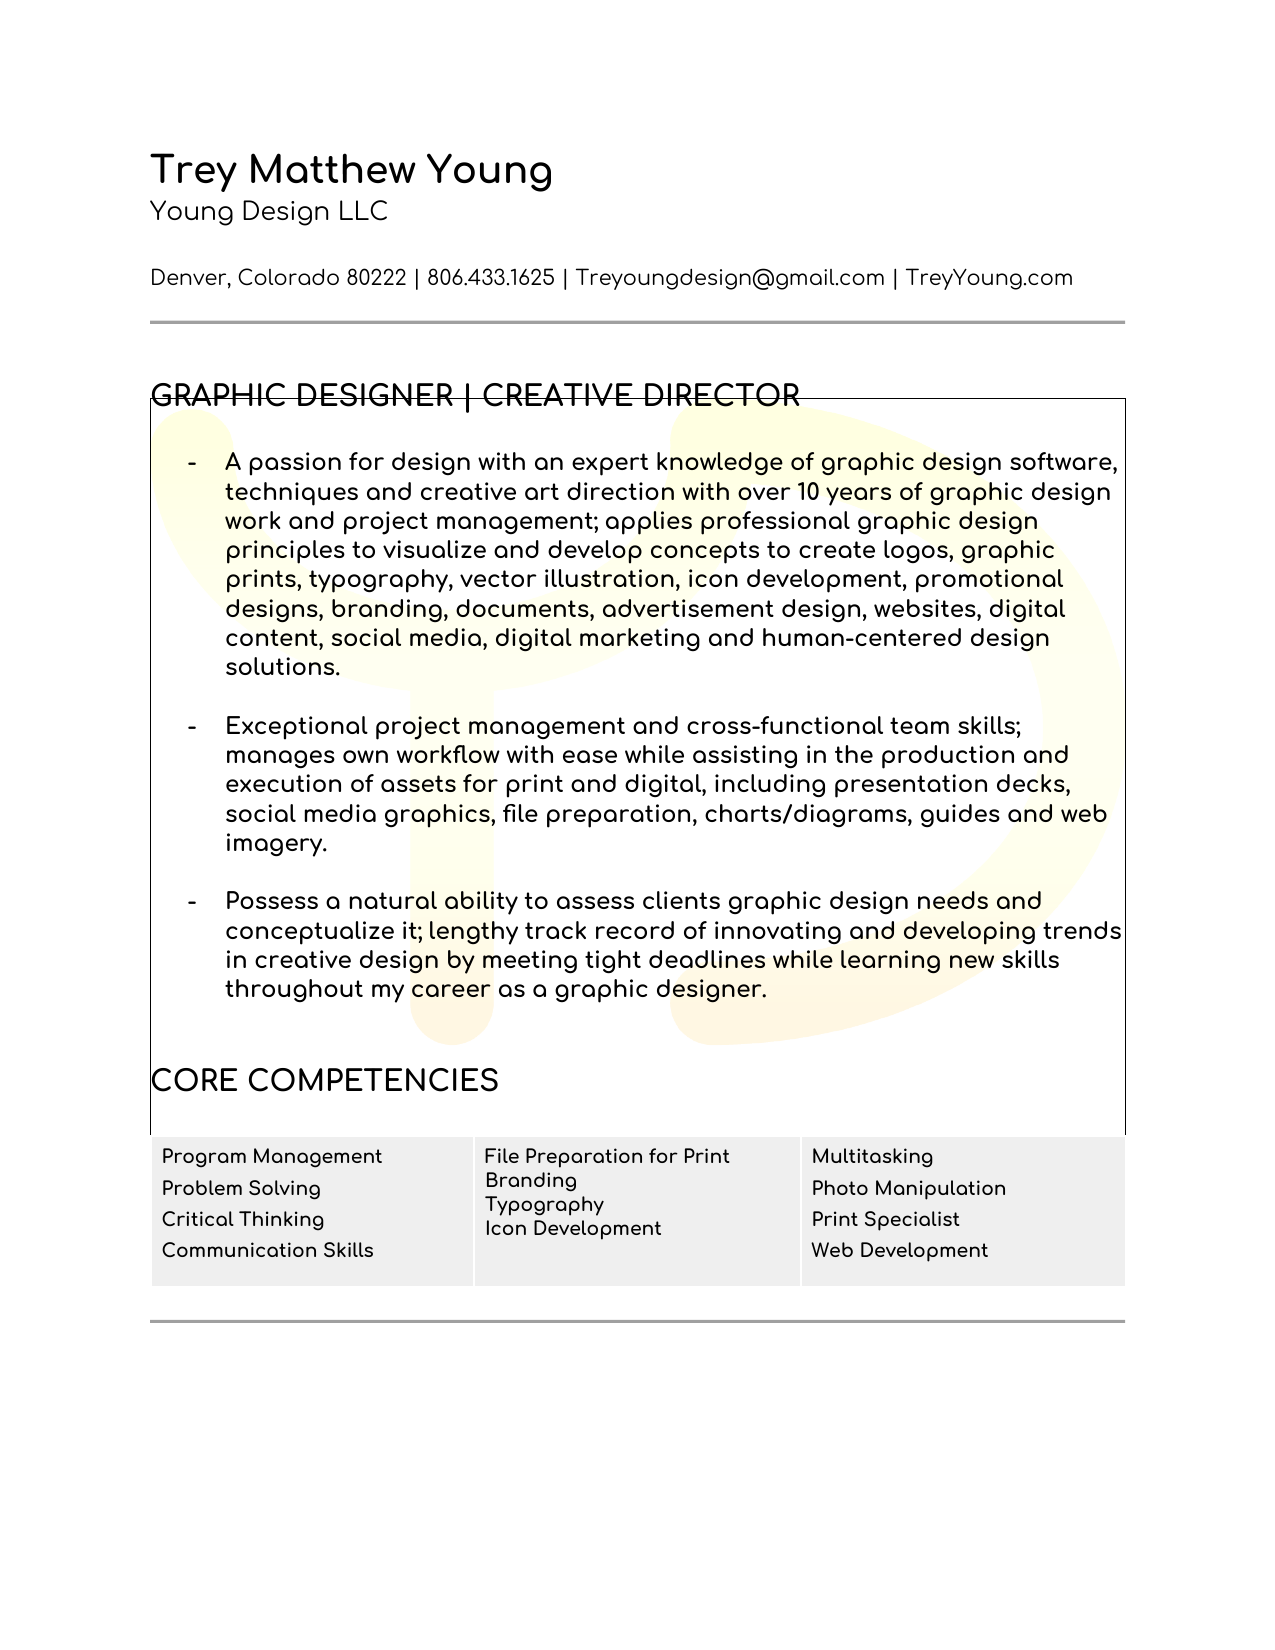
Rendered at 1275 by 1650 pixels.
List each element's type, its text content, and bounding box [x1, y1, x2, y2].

text Denver, Colorado 80222 | 806.433.1625 | Treyoungdesign@gmail.com | TreyYoung.com [150, 267, 1125, 291]
list A passion for design with an expert knowledge of graphic design software, techniques and creative art direction with over 10 years of graphic design work and project management; applies professional graphic design principles to visualize and develop concepts to create logos, graphic prints, typography, vector illustration, icon development, promotional designs, branding, documents, advertisement design, websites, digital content, social media, digital marketing and human-centered design solutions. [187, 451, 1125, 681]
table_header File Preparation for Print Branding Typography Icon Development [475, 1137, 800, 1286]
table_header Multitasking Photo Manipulation Print Specialist Web Development [802, 1137, 1125, 1286]
list Possess a natural ability to assess clients graphic design needs and conceptualize it; lengthy track record of innovating and developing trends in creative design by meeting tight deadlines while learning new skills throughout my career as a graphic designer. [187, 889, 1125, 1003]
list Exceptional project management and cross-functional team skills; manages own workflow with ease while assisting in the production and execution of assets for print and digital, including presentation decks, social media graphics, file preparation, charts/diagrams, guides and web imagery. [187, 714, 1125, 857]
text CORE COMPETENCIES [150, 1065, 1125, 1098]
text Young Design LLC [150, 198, 1125, 226]
table_header Program Management Problem Solving Critical Thinking Communication Skills [152, 1137, 473, 1286]
text GRAPHIC DESIGNER | CREATIVE DIRECTOR [150, 381, 1125, 414]
text Trey Matthew Young [150, 150, 1125, 192]
